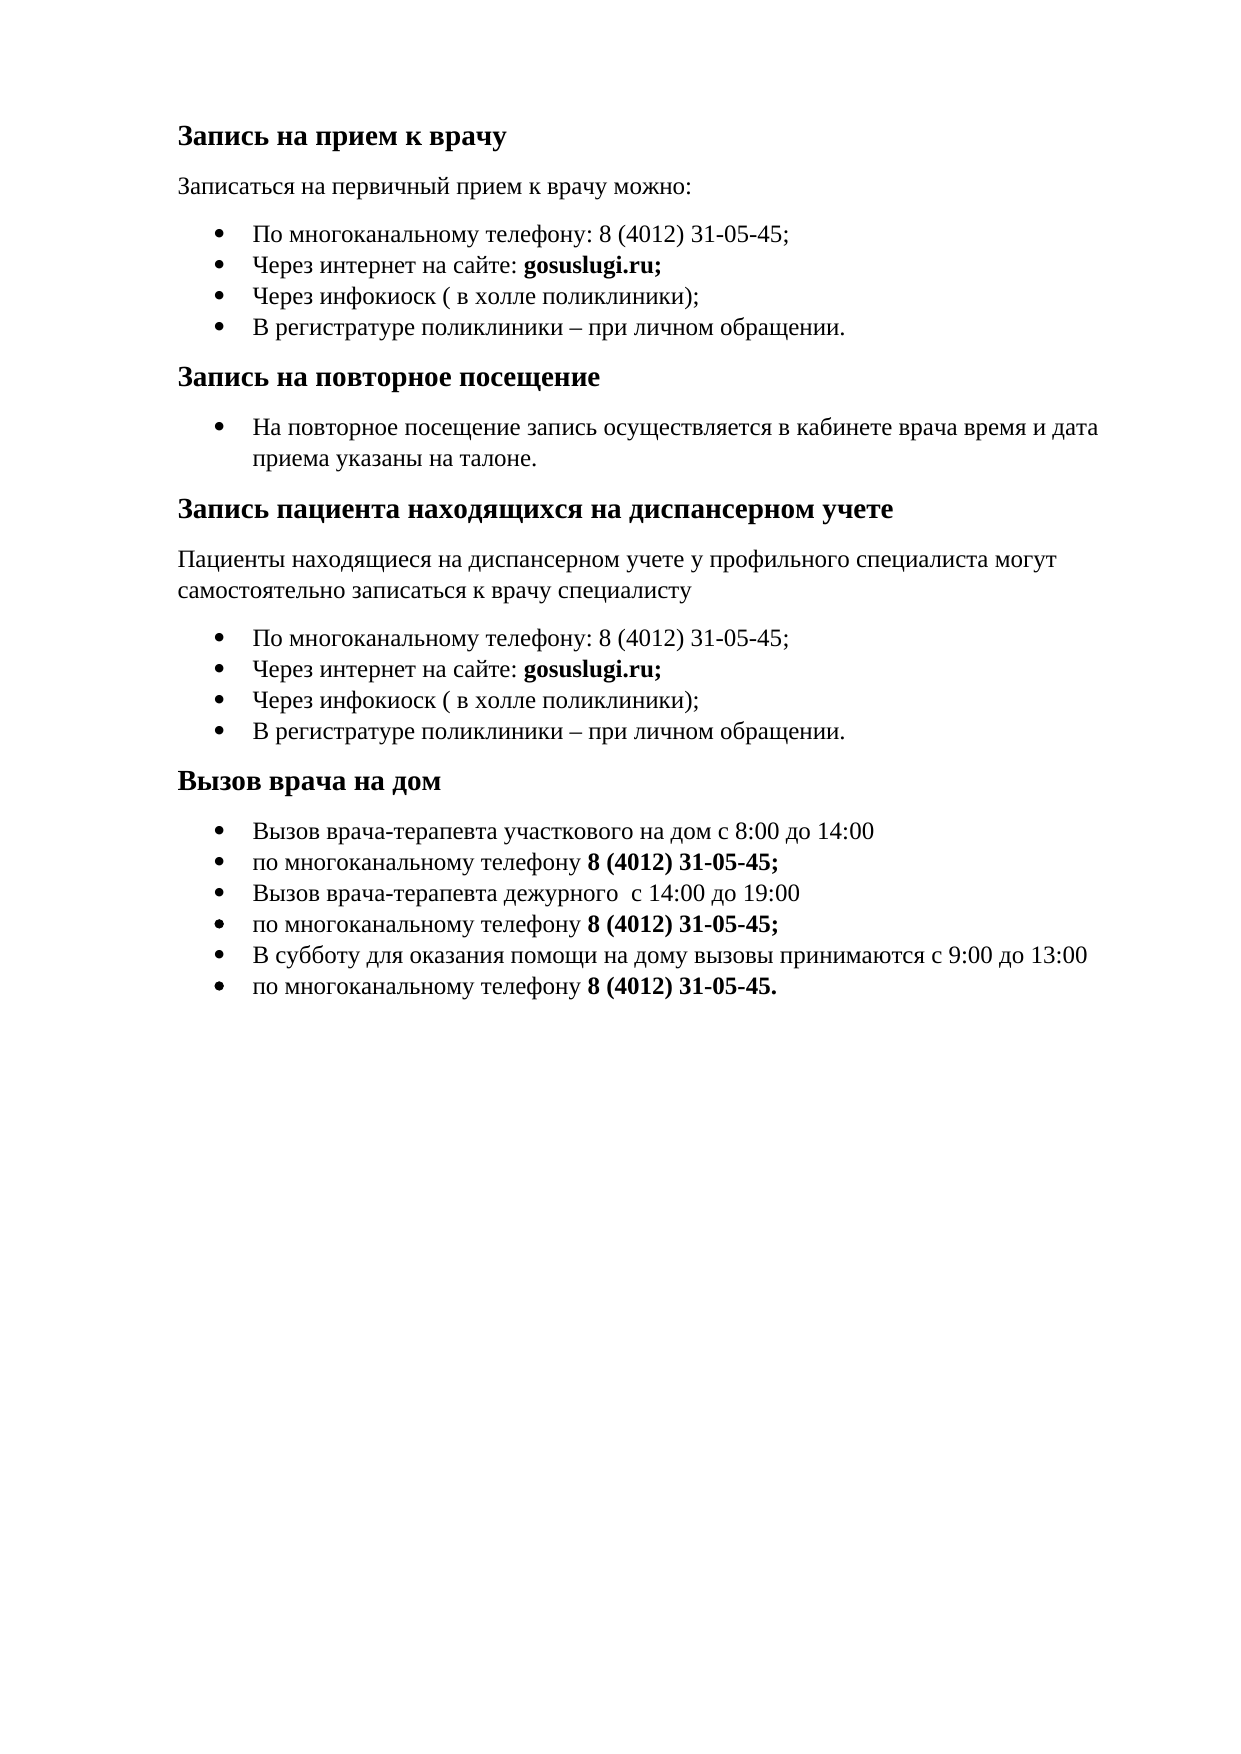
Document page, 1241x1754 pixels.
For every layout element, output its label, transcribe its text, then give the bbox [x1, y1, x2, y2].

list Вызов врача-терапевта участкового на дом с 8:00 до 14:00 [215, 816, 1152, 845]
list В регистратуре поликлиники – при личном обращении. [215, 312, 1152, 341]
list по многоканальному телефону 8 (4012) 31-05-45; [215, 909, 1152, 938]
list В субботу для оказания помощи на дому вызовы принимаются с 9:00 до 13:00 [215, 940, 1152, 969]
list по многоканальному телефону 8 (4012) 31-05-45. [215, 971, 1152, 1000]
list В регистратуре поликлиники – при личном обращении. [215, 716, 1152, 744]
text Записаться на первичный прием к врачу можно: [177, 171, 1152, 200]
list Через интернет на сайте: gosuslugi.ru; [215, 654, 1152, 682]
list Через инфокиоск ( в холле поликлиники); [215, 281, 1152, 309]
list по многоканальному телефону 8 (4012) 31-05-45; [215, 847, 1152, 876]
text Запись на повторное посещение [177, 359, 1152, 393]
text Запись на прием к врачу [177, 118, 1152, 152]
list Через интернет на сайте: gosuslugi.ru; [215, 250, 1152, 278]
text Вызов врача на дом [177, 763, 1152, 797]
list Через инфокиоск ( в холле поликлиники); [215, 685, 1152, 713]
list На повторное посещение запись осуществляется в кабинете врача время и дата приема указаны на талоне. [215, 412, 1152, 472]
text Запись пациента находящихся на диспансерном учете [177, 491, 1152, 524]
list Вызов врача-терапевта дежурного с 14:00 до 19:00 [215, 878, 1152, 907]
text Пациенты находящиеся на диспансерном учете у профильного специалиста могут самостоятельно записаться к врачу специалисту [177, 544, 1152, 604]
list По многоканальному телефону: 8 (4012) 31-05-45; [215, 623, 1152, 651]
list По многоканальному телефону: 8 (4012) 31-05-45; [215, 219, 1152, 247]
